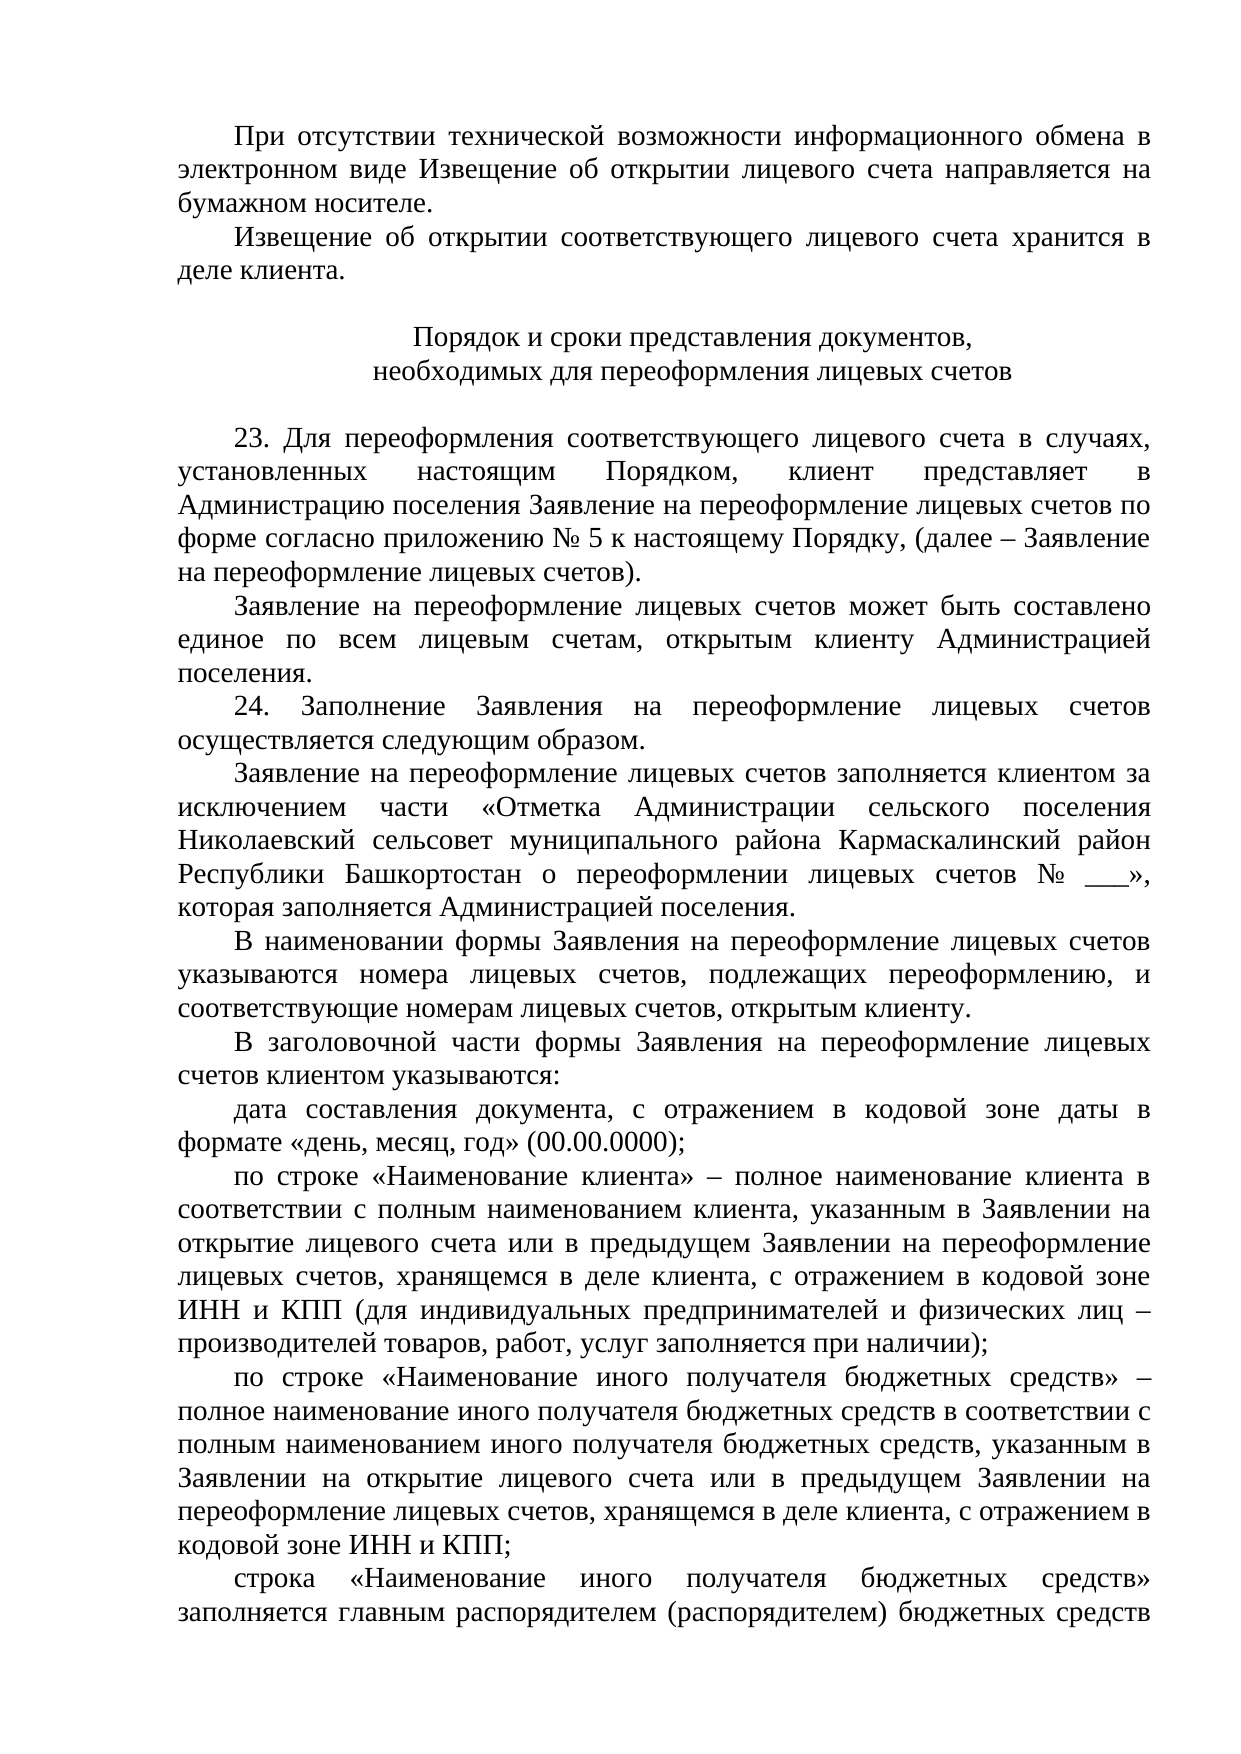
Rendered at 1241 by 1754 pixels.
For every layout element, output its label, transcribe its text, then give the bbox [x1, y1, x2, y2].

text В заголовочной части формы Заявления на переоформление лицевых счетов клиентом указываются: [177, 1024, 1152, 1091]
text дата составления документа, с отражением в кодовой зоне даты в формате «день, месяц, год» (00.00.0000); [177, 1091, 1152, 1158]
text Извещение об открытии соответствующего лицевого счета хранится в деле клиента. [177, 219, 1152, 286]
text Порядок и сроки представления документов, [177, 319, 1152, 353]
text Заявление на переоформление лицевых счетов заполняется клиентом за исключением части «Отметка Администрации сельского поселения Николаевский сельсовет муниципального района Кармаскалинский район Республики Башкортостан о переоформлении лицевых счетов № ___», которая заполняется Администрацией поселения. [177, 755, 1152, 923]
text 24. Заполнение Заявления на переоформление лицевых счетов осуществляется следующим образом. [177, 688, 1152, 755]
text необходимых для переоформления лицевых счетов [177, 353, 1152, 386]
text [177, 1560, 1152, 1627]
text При отсутствии технической возможности информационного обмена в электронном виде Извещение об открытии лицевого счета направляется на бумажном носителе. [177, 118, 1152, 219]
text по строке «Наименование иного получателя бюджетных средств» – полное наименование иного получателя бюджетных средств в соответствии с полным наименованием иного получателя бюджетных средств, указанным в Заявлении на открытие лицевого счета или в предыдущем Заявлении на переоформление лицевых счетов, хранящемся в деле клиента, с отражением в кодовой зоне ИНН и КПП; [177, 1359, 1152, 1560]
text Заявление на переоформление лицевых счетов может быть составлено единое по всем лицевым счетам, открытым клиенту Администрацией поселения. [177, 588, 1152, 688]
text по строке «Наименование клиента» – полное наименование клиента в соответствии с полным наименованием клиента, указанным в Заявлении на открытие лицевого счета или в предыдущем Заявлении на переоформление лицевых счетов, хранящемся в деле клиента, с отражением в кодовой зоне ИНН и КПП (для индивидуальных предпринимателей и физических лиц – производителей товаров, работ, услуг заполняется при наличии); [177, 1158, 1152, 1359]
text В наименовании формы Заявления на переоформление лицевых счетов указываются номера лицевых счетов, подлежащих переоформлению, и соответствующие номерам лицевых счетов, открытым клиенту. [177, 923, 1152, 1024]
text 23. Для переоформления соответствующего лицевого счета в случаях, установленных настоящим Порядком, клиент представляет в Администрацию поселения Заявление на переоформление лицевых счетов по форме согласно приложению № 5 к настоящему Порядку, (далее – Заявление на переоформление лицевых счетов). [177, 420, 1152, 588]
